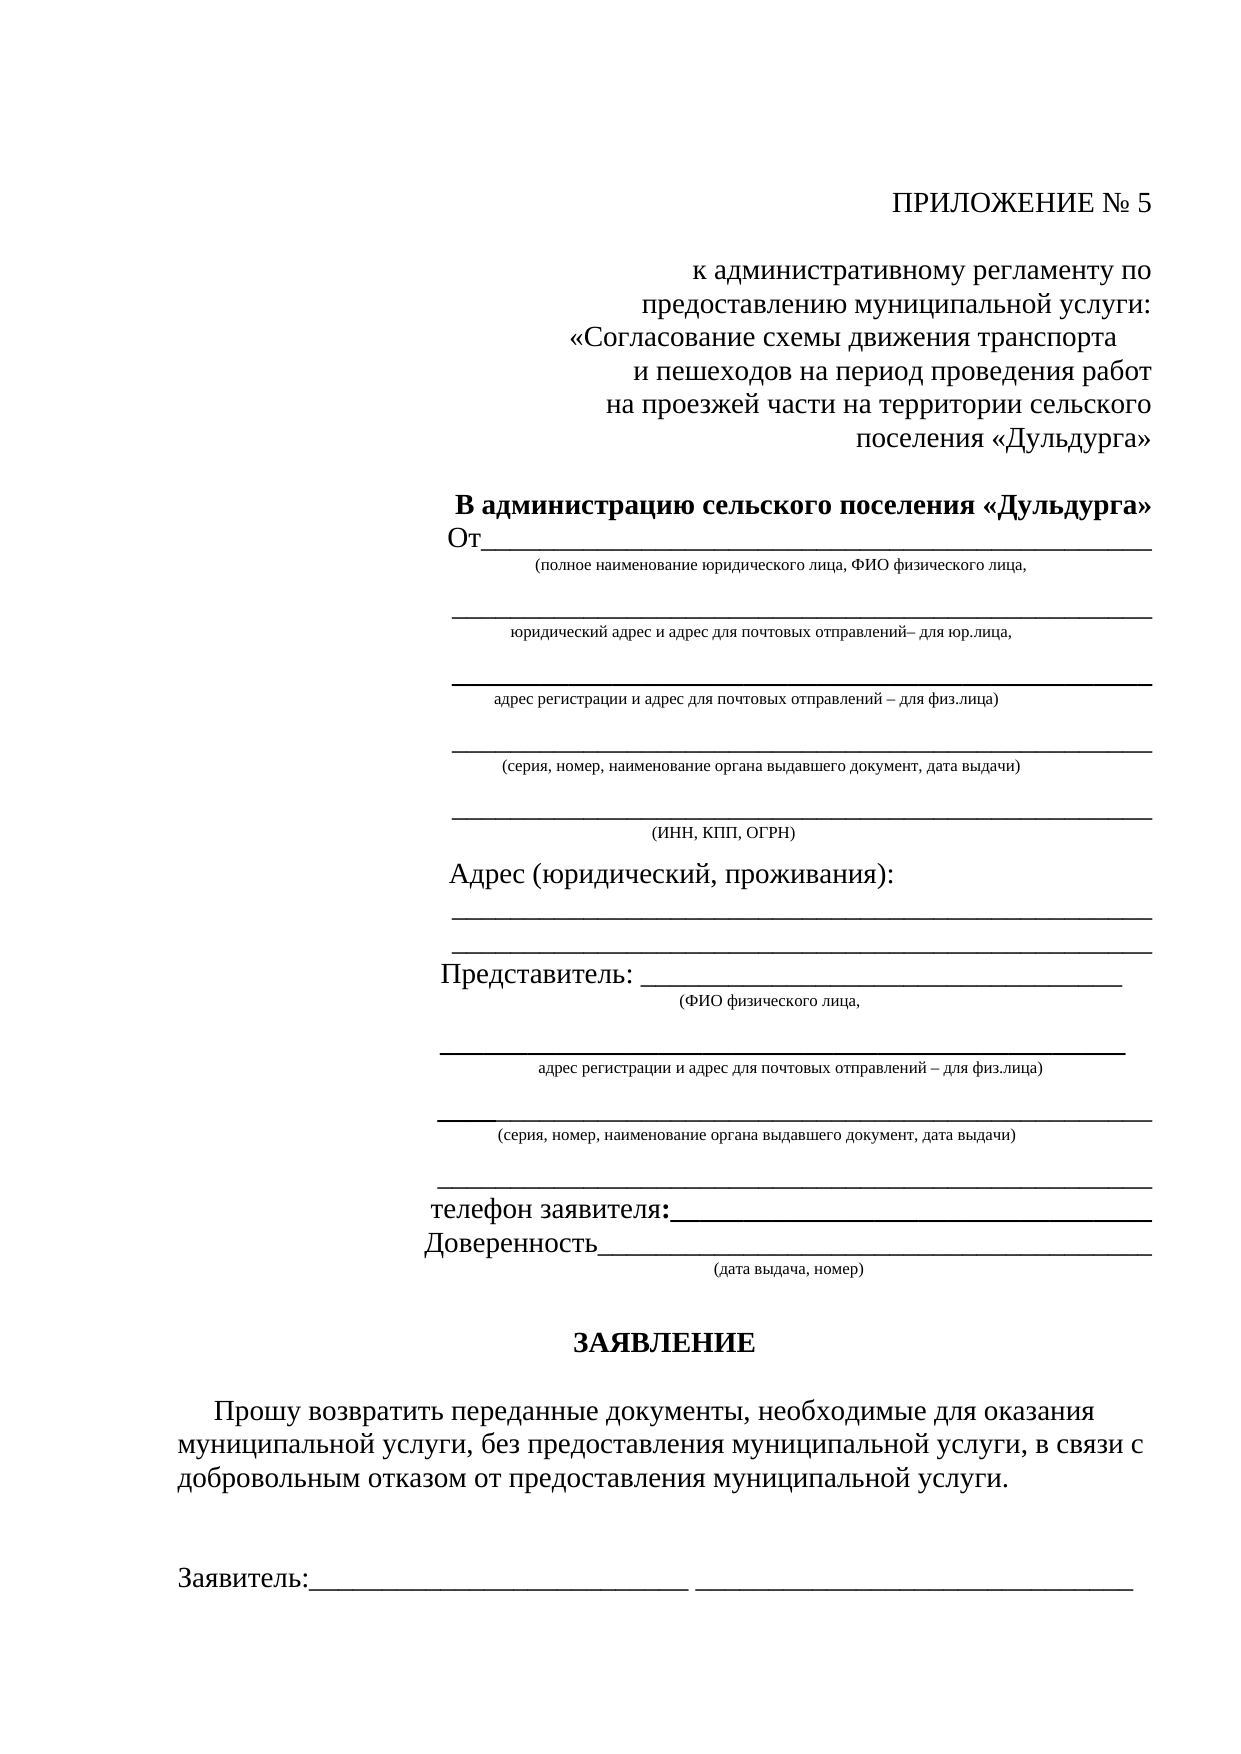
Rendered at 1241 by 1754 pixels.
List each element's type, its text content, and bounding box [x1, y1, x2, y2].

text ________________________________________________ [177, 889, 1152, 923]
text ПРИЛОЖЕНИЕ № 5 [177, 185, 1152, 219]
text (полное наименование юридического лица, ФИО физического лица, [177, 554, 1152, 588]
text на проезжей части на территории сельского [177, 386, 1152, 420]
text и пешеходов на период проведения работ [177, 353, 1152, 386]
text «Согласование схемы движения транспорта [177, 319, 1152, 353]
text _________________________________________________ [177, 1158, 1152, 1191]
text ________________________________________________ [177, 789, 1152, 822]
text юридический адрес и адрес для почтовых отправлений– для юр.лица, [177, 621, 1152, 655]
text ________________________________________________ [177, 722, 1152, 755]
text От______________________________________________ [177, 521, 1152, 554]
text (серия, номер, наименование органа выдавшего документ, дата выдачи) [177, 755, 1152, 789]
text предоставлению муниципальной услуги: [177, 286, 1152, 319]
text ЗАЯВЛЕНИЕ [177, 1326, 1152, 1359]
text телефон заявителя:_________________________________ Доверенность______________________________________ [177, 1191, 1152, 1258]
text к административному регламенту по [177, 252, 1152, 286]
text Адрес (юридический, проживания): [177, 856, 1152, 889]
text (ИНН, КПП, ОГРН) [177, 822, 1152, 856]
text поселения «Дульдурга» [177, 420, 1152, 453]
text _______________________________________________ [177, 1024, 1152, 1057]
text Представитель: _________________________________ [177, 957, 1152, 990]
text (серия, номер, наименование органа выдавшего документ, дата выдачи) [177, 1124, 1152, 1158]
text Заявитель:__________________________ ______________________________ [177, 1560, 1152, 1594]
text Прошу возвратить переданные документы, необходимые для оказания муниципальной услуги, без предоставления муниципальной услуги, в связи с добровольным отказом от предоставления муниципальной услуги. [177, 1393, 1152, 1493]
text ________________________________________________ [177, 655, 1152, 688]
text адрес регистрации и адрес для почтовых отправлений – для физ.лица) [177, 688, 1152, 722]
text ________________________________________________ [177, 923, 1152, 957]
text В администрацию сельского поселения «Дульдурга» [177, 487, 1152, 521]
text (дата выдача, номер) [177, 1258, 1152, 1292]
text адрес регистрации и адрес для почтовых отправлений – для физ.лица) [177, 1057, 1152, 1091]
text ________________________________________________ [177, 588, 1152, 621]
text _________________________________________________ [177, 1091, 1152, 1124]
text (ФИО физического лица, [177, 990, 1152, 1024]
